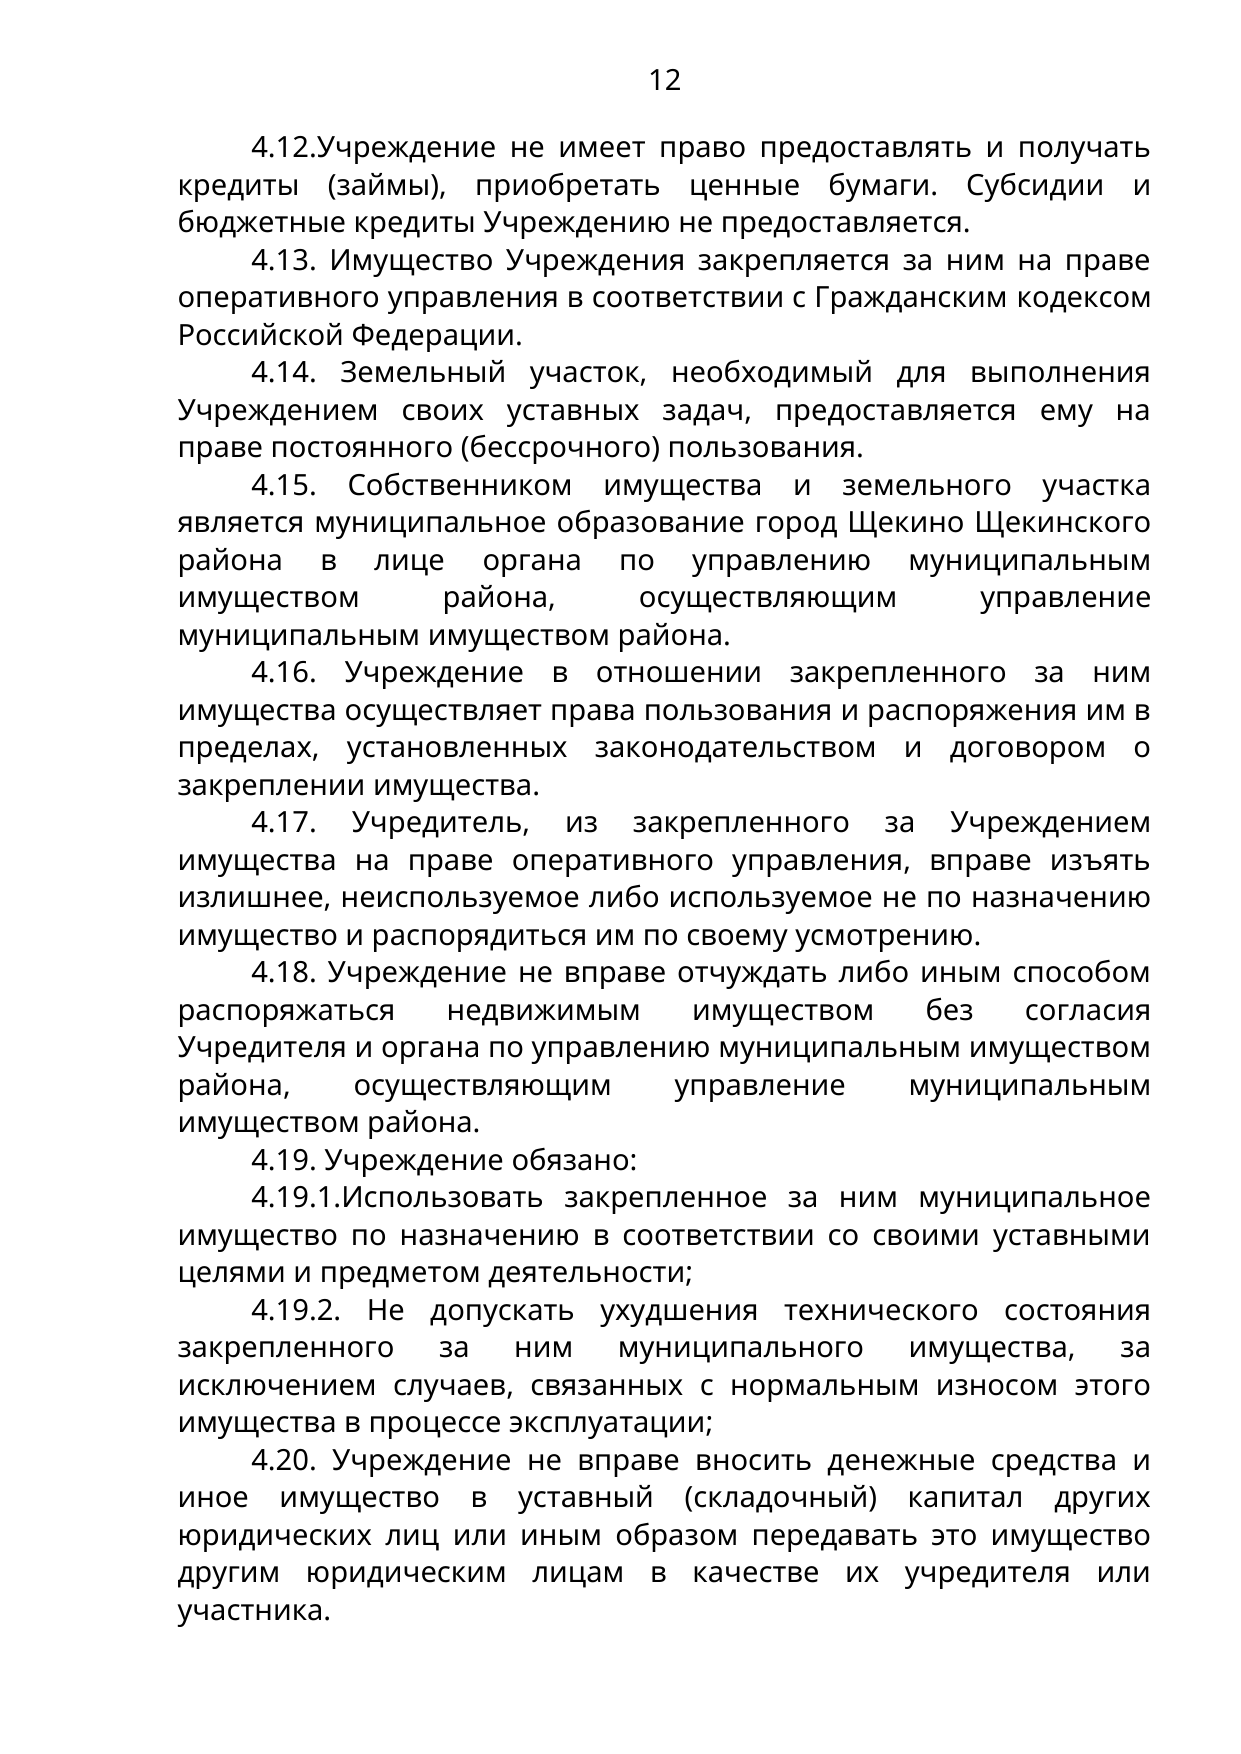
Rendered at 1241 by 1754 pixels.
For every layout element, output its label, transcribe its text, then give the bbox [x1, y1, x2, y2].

text 4.12.Учреждение не имеет право предоставлять и получать кредиты (займы), приобретать ценные бумаги. Субсидии и бюджетные кредиты Учреждению не предоставляется. [177, 127, 1152, 240]
text 4.15. Собственником имущества и земельного участка является муниципальное образование город Щекино Щекинского района в лице органа по управлению муниципальным имуществом района, осуществляющим управление муниципальным имуществом района. [177, 465, 1152, 652]
text 4.19. Учреждение обязано: [177, 1140, 1152, 1177]
text 4.17. Учредитель, из закрепленного за Учреждением имущества на праве оперативного управления, вправе изъять излишнее, неиспользуемое либо используемое не по назначению имущество и распорядиться им по своему усмотрению. [177, 802, 1152, 952]
text 4.13. Имущество Учреждения закрепляется за ним на праве оперативного управления в соответствии с Гражданским кодексом Российской Федерации. [177, 240, 1152, 352]
text 4.14. Земельный участок, необходимый для выполнения Учреждением своих уставных задач, предоставляется ему на праве постоянного (бессрочного) пользования. [177, 352, 1152, 465]
text 4.18. Учреждение не вправе отчуждать либо иным способом распоряжаться недвижимым имуществом без согласия Учредителя и органа по управлению муниципальным имуществом района, осуществляющим управление муниципальным имуществом района. [177, 952, 1152, 1140]
text 4.19.1.Использовать закрепленное за ним муниципальное имущество по назначению в соответствии со своими уставными целями и предметом деятельности; [177, 1177, 1152, 1290]
text 4.20. Учреждение не вправе вносить денежные средства и иное имущество в уставный (складочный) капитал других юридических лиц или иным образом передавать это имущество другим юридическим лицам в качестве их учредителя или участника. [177, 1440, 1152, 1627]
text 4.19.2. Не допускать ухудшения технического состояния закрепленного за ним муниципального имущества, за исключением случаев, связанных с нормальным износом этого имущества в процессе эксплуатации; [177, 1290, 1152, 1440]
text 4.16. Учреждение в отношении закрепленного за ним имущества осуществляет права пользования и распоряжения им в пределах, установленных законодательством и договором о закреплении имущества. [177, 652, 1152, 802]
